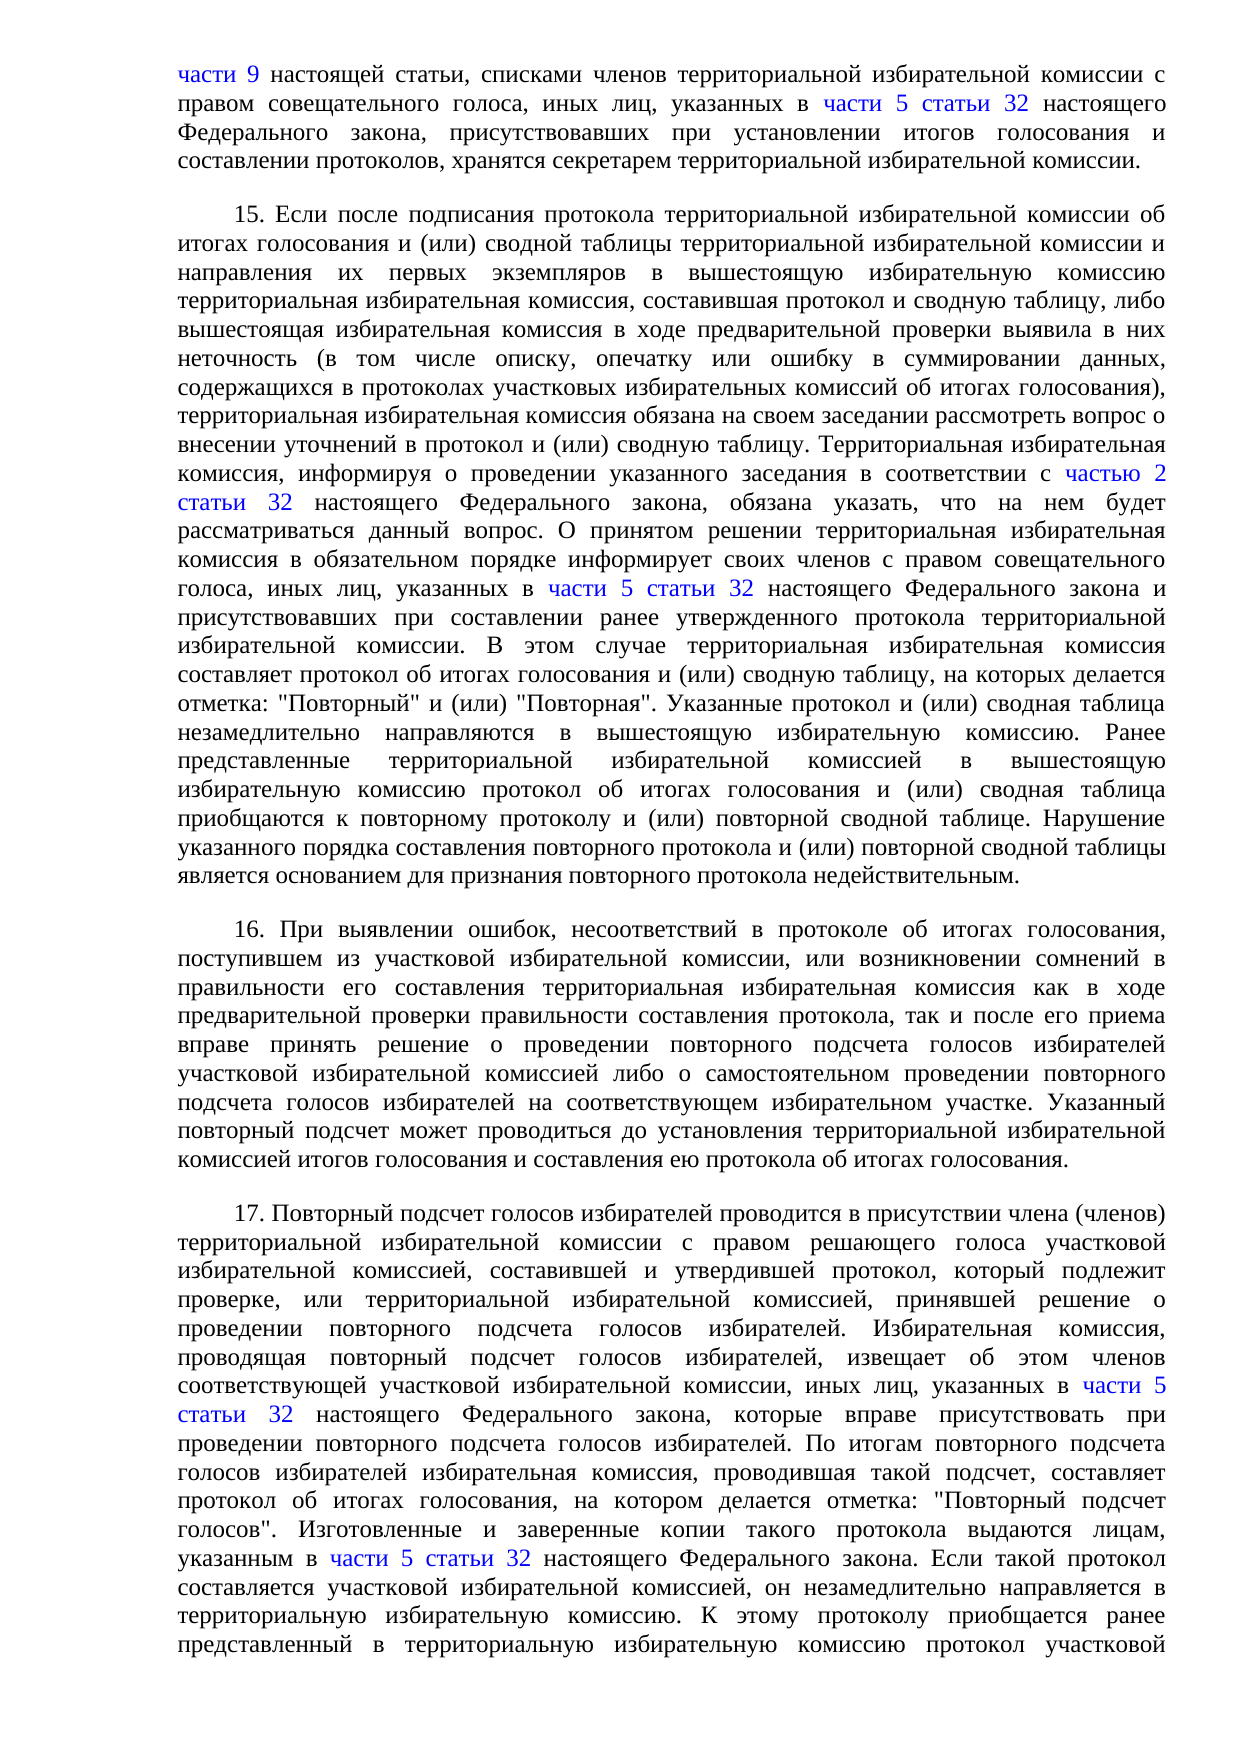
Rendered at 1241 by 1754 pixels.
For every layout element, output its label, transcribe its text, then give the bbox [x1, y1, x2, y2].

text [177, 59, 1167, 174]
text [177, 1198, 1167, 1658]
text 15. Если после подписания протокола территориальной избирательной комиссии об итогах голосования и (или) сводной таблицы территориальной избирательной комиссии и направления их первых экземпляров в вышестоящую избирательную комиссию территориальная избирательная комиссия, составившая протокол и сводную таблицу, либо вышестоящая избирательная комиссия в ходе предварительной проверки выявила в них неточность (в том числе описку, опечатку или ошибку в суммировании данных, содержащихся в протоколах участковых избирательных комиссий об итогах голосования), территориальная избирательная комиссия обязана на своем заседании рассмотреть вопрос о внесении уточнений в протокол и (или) сводную таблицу. Территориальная избирательная комиссия, информируя о проведении указанного заседания в соответствии с частью 2 статьи 32 настоящего Федерального закона, обязана указать, что на нем будет рассматриваться данный вопрос. О принятом решении территориальная избирательная комиссия в обязательном порядке информирует своих членов с правом совещательного голоса, иных лиц, указанных в части 5 статьи 32 настоящего Федерального закона и присутствовавших при составлении ранее утвержденного протокола территориальной избирательной комиссии. В этом случае территориальная избирательная комиссия составляет протокол об итогах голосования и (или) сводную таблицу, на которых делается отметка: "Повторный" и (или) "Повторная". Указанные протокол и (или) сводная таблица незамедлительно направляются в вышестоящую избирательную комиссию. Ранее представленные территориальной избирательной комиссией в вышестоящую избирательную комиссию протокол об итогах голосования и (или) сводная таблица приобщаются к повторному протоколу и (или) повторной сводной таблице. Нарушение указанного порядка составления повторного протокола и (или) повторной сводной таблицы является основанием для признания повторного протокола недействительным. [177, 199, 1167, 889]
text 16. При выявлении ошибок, несоответствий в протоколе об итогах голосования, поступившем из участковой избирательной комиссии, или возникновении сомнений в правильности его составления территориальная избирательная комиссия как в ходе предварительной проверки правильности составления протокола, так и после его приема вправе принять решение о проведении повторного подсчета голосов избирателей участковой избирательной комиссией либо о самостоятельном проведении повторного подсчета голосов избирателей на соответствующем избирательном участке. Указанный повторный подсчет может проводиться до установления территориальной избирательной комиссией итогов голосования и составления ею протокола об итогах голосования. [177, 914, 1167, 1173]
